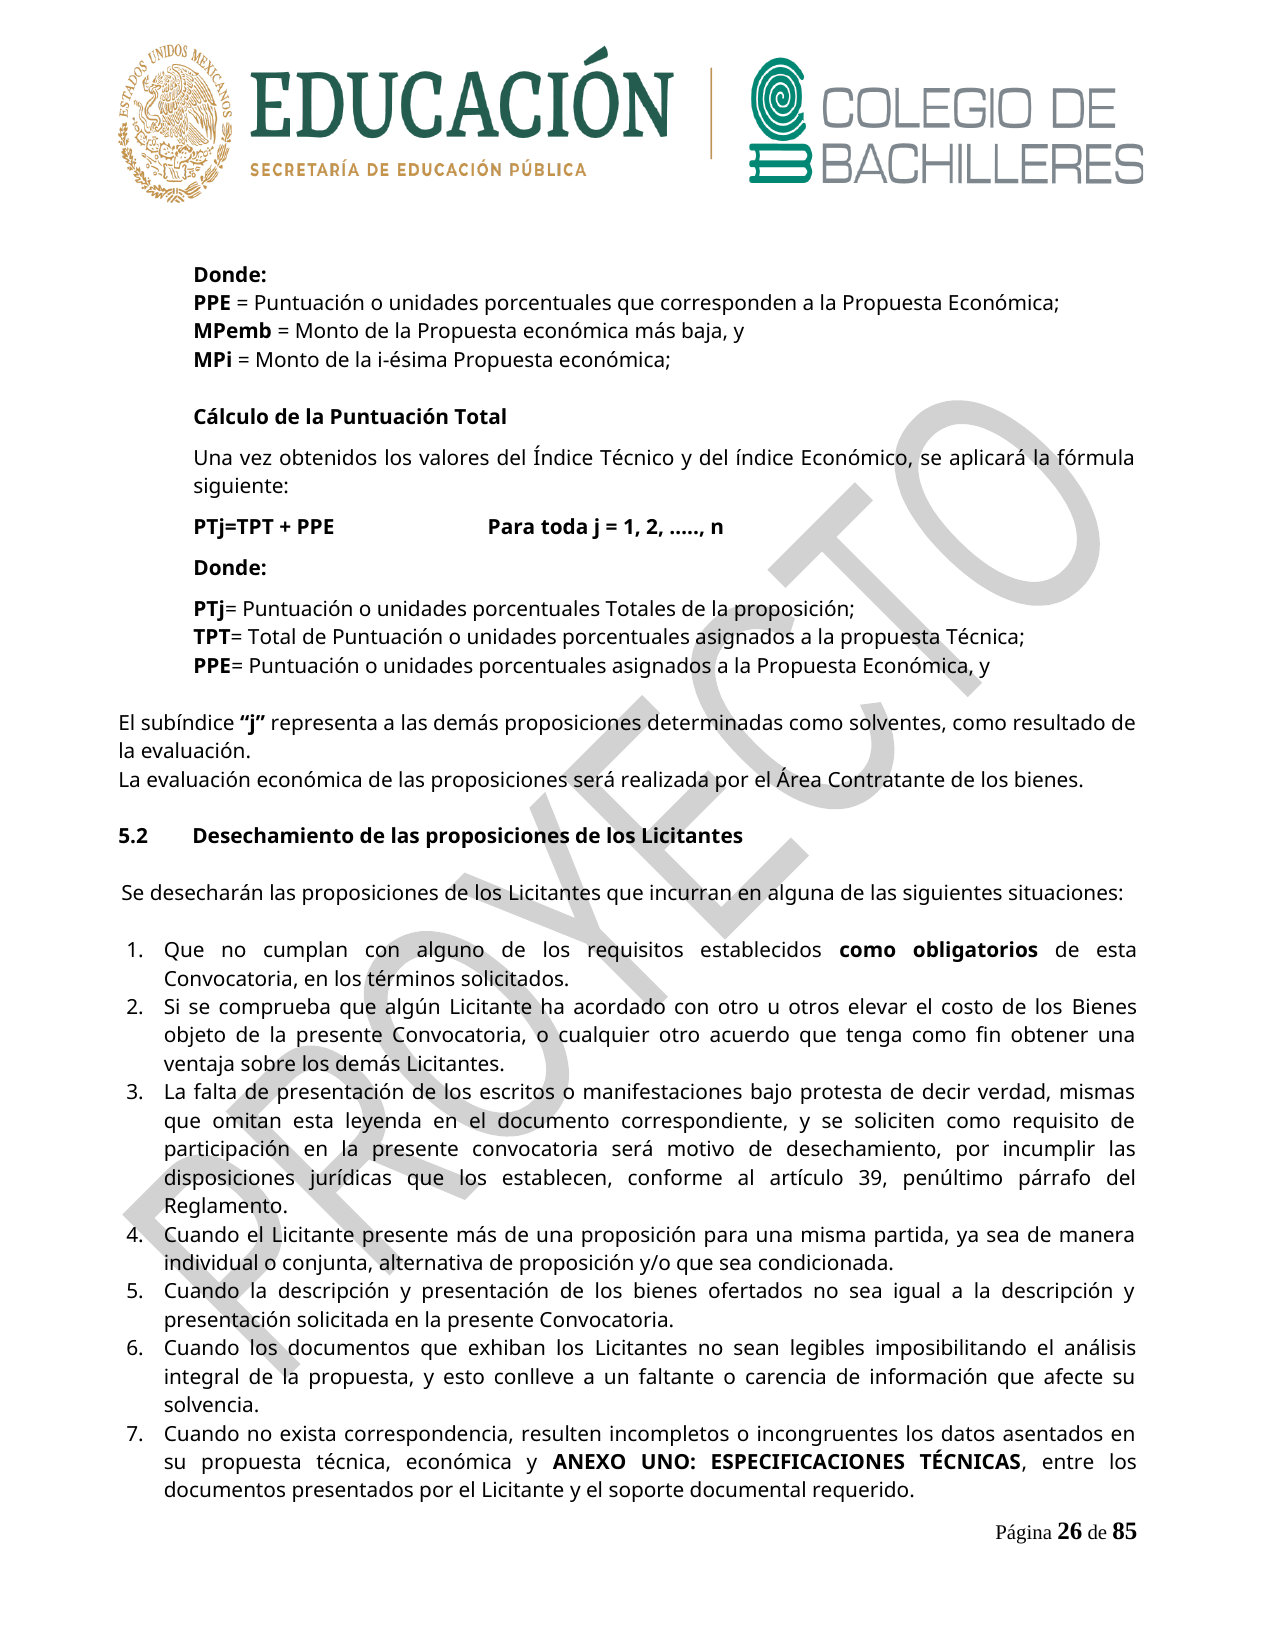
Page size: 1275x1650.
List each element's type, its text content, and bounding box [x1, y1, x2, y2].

list Donde: [193, 553, 1137, 582]
text 5.2 Desechamiento de las proposiciones de los Licitantes [118, 822, 1137, 850]
text Se desecharán las proposiciones de los Licitantes que incurran en alguna de las siguientes situaciones: [118, 878, 1137, 907]
list MPi = Monto de la i-ésima Propuesta económica; [193, 345, 1137, 373]
text La evaluación económica de las proposiciones será realizada por el Área Contratante de los bienes. [118, 765, 1137, 793]
list Si se comprueba que algún Licitante ha acordado con otro u otros elevar el costo de los objeto de la presente Convocatoria, o cualquier otro acuerdo que tenga como fin obtener una ventaja sobre los demás Licitantes. [126, 992, 1137, 1077]
list Cuando la descripción y presentación de los bienes ofertados no sea igual a la descripción y presentación solicitada en la presente Convocatoria. [126, 1277, 1137, 1333]
list La falta de presentación de los escritos o manifestaciones bajo protesta de decir verdad, mismas que omitan esta leyenda en el documento correspondiente, y se soliciten como requisito de participación en la presente convocatoria será motivo de desechamiento, por incumplir las disposiciones jurídicas que los establecen, conforme al artículo 39, penúltimo párrafo del Reglamento. [126, 1077, 1137, 1220]
list Cálculo de la Puntuación Total [193, 402, 1137, 430]
list PTj=TPT + PPE Para toda j = 1, 2, ….., n [193, 512, 1137, 541]
list Cuando los documentos que exhiban los Licitantes no sean legibles imposibilitando el análisis integral de la propuesta, y esto conlleve a un faltante o carencia de información que afecte su solvencia. [126, 1333, 1137, 1419]
list PPE= Puntuación o unidades porcentuales asignados a la Propuesta Económica, y [193, 651, 1137, 679]
picture [118, 44, 1144, 203]
list TPT= Total de Puntuación o unidades porcentuales asignados a la propuesta Técnica; [193, 622, 1137, 651]
list Cuando el Licitante presente más de una proposición para una misma partida, ya sea de manera individual o conjunta, alternativa de proposición y/o que sea condicionada. [126, 1220, 1137, 1277]
list Donde: [193, 260, 1137, 288]
list MPemb = Monto de la Propuesta económica más baja, y [193, 317, 1137, 345]
text El subíndice “j” representa a las demás proposiciones determinadas como solventes, como resultado de la evaluación. [118, 708, 1137, 765]
list Que no cumplan con alguno de los requisitos establecidos como obligatorios de esta Convocatoria, en los términos solicitados. [126, 935, 1137, 992]
list PPE = Puntuación o unidades porcentuales que corresponden a la Propuesta Económica; [193, 288, 1137, 317]
list Cuando no exista correspondencia, resulten incompletos o incongruentes los datos asentados en su propuesta técnica, económica y ANEXO UNO: ESPECIFICACIONES TÉCNICAS, entre los documentos presentados por el Licitante y el soporte documental requerido. [126, 1419, 1137, 1504]
list PTj= Puntuación o unidades porcentuales Totales de la proposición; [193, 594, 1137, 622]
list Una vez obtenidos los valores del Índice Técnico y del índice Económico, se aplicará la fórmula siguiente: [193, 443, 1137, 500]
